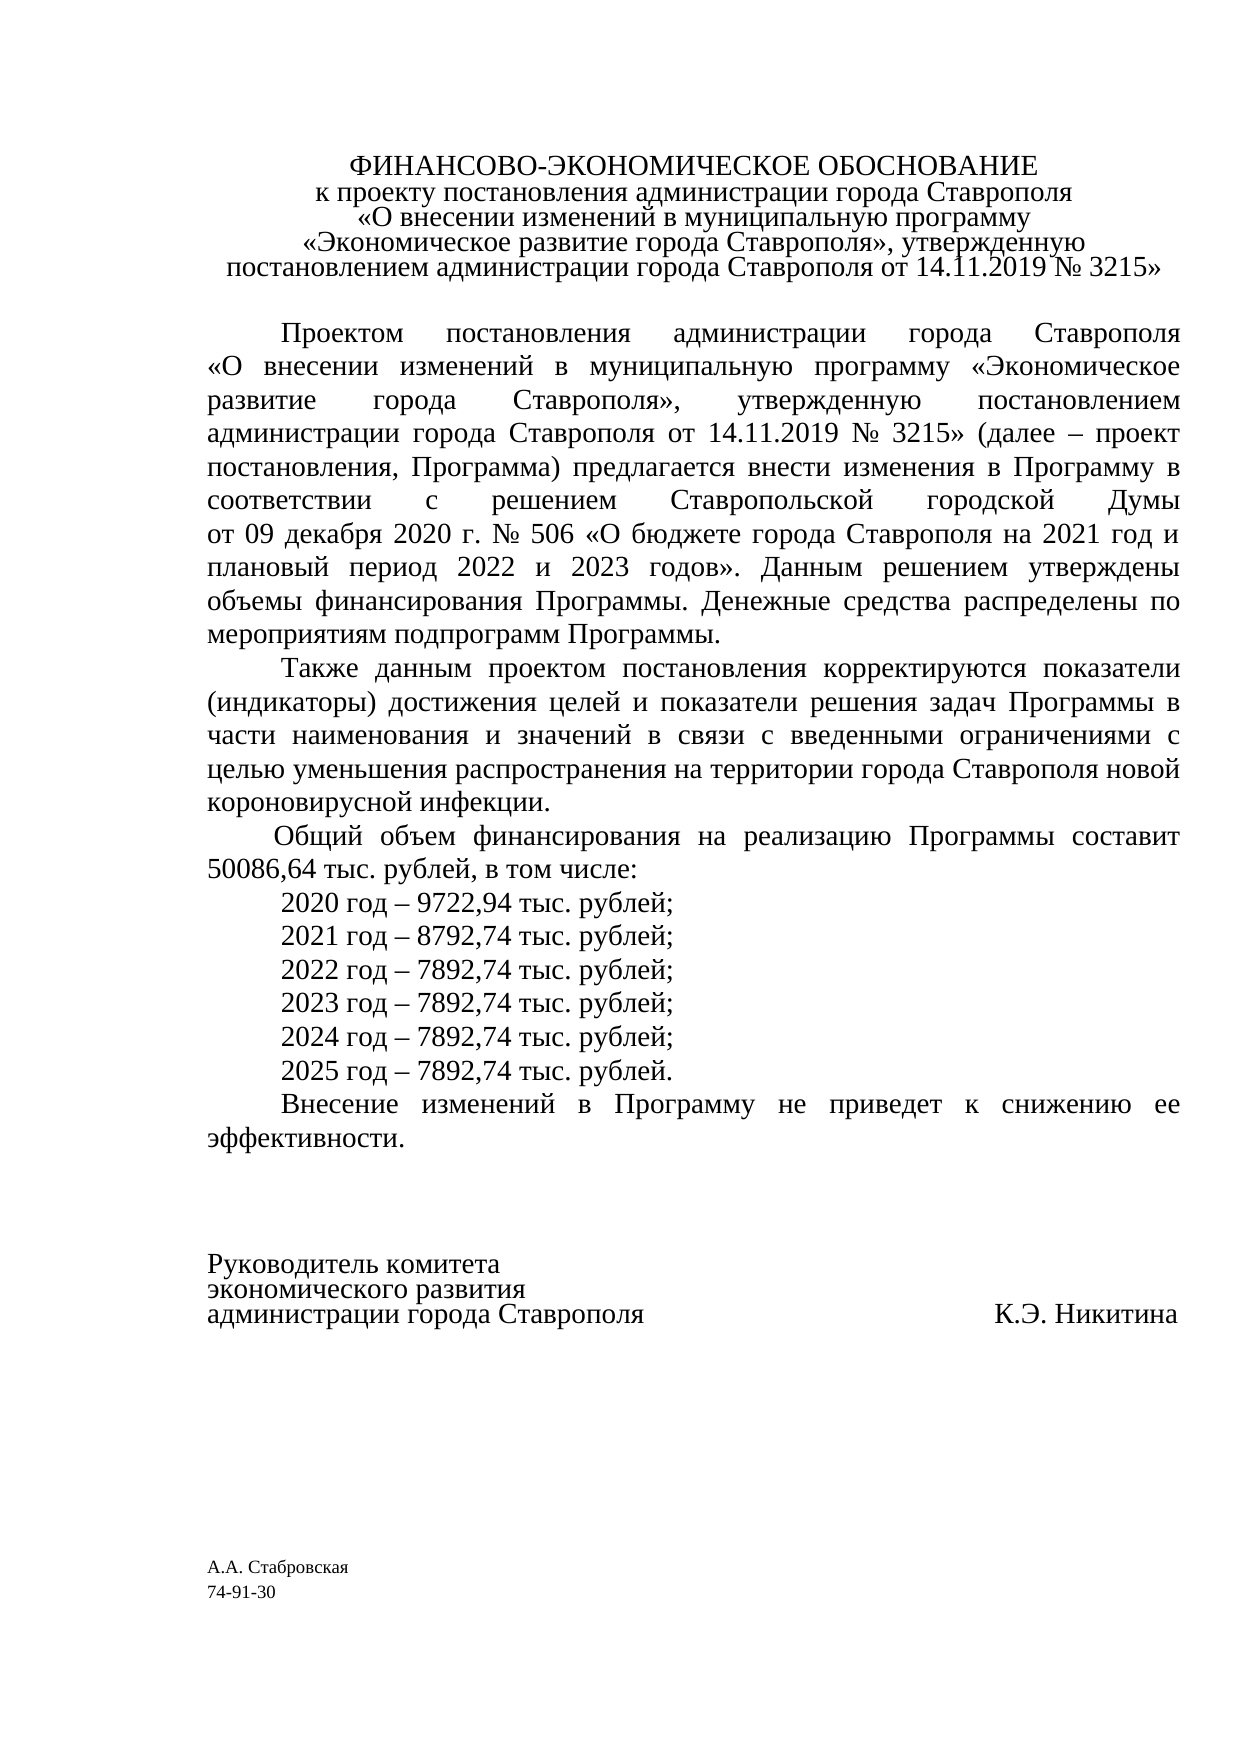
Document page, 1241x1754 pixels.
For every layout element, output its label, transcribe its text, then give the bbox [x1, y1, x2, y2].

text экономического развития [207, 1279, 1181, 1304]
text «Экономическое развитие города Ставрополя», утвержденную постановлением администрации города Ставрополя от 14.11.2019 № 3215» [207, 231, 1181, 281]
text к проекту постановления администрации города Ставрополя [207, 181, 1181, 206]
text администрации города Ставрополя К.Э. Никитина [207, 1304, 1181, 1329]
text А.А. Стабровская [207, 1554, 1181, 1579]
list 2024 год – 7892,74 тыс. рублей; [207, 1019, 1181, 1053]
text Также данным проектом постановления корректируются показатели (индикаторы) достижения целей и показатели решения задач Программы в части наименования и значений в связи с введенными ограничениями с целью уменьшения распространения на территории города Ставрополя новой короновирусной инфекции. [207, 650, 1181, 818]
text «О внесении изменений в муниципальную программу [207, 206, 1181, 231]
list 2021 год – 8792,74 тыс. рублей; [207, 918, 1181, 952]
text Общий объем финансирования на реализацию Программы составит 50086,64 тыс. рублей, в том числе: [207, 818, 1181, 885]
text Руководитель комитета [207, 1254, 1181, 1279]
text ФИНАНСОВО-ЭКОНОМИЧЕСКОЕ ОБОСНОВАНИЕ [207, 148, 1181, 181]
list 2023 год – 7892,74 тыс. рублей; [207, 986, 1181, 1019]
list 2022 год – 7892,74 тыс. рублей; [207, 952, 1181, 986]
text Проектом постановления администрации города Ставрополя «О внесении изменений в муниципальную программу «Экономическое развитие города Ставрополя», утвержденную постановлением администрации города Ставрополя от 14.11.2019 № 3215» (далее – проект постановления, Программа) предлагается внести изменения в Программу в соответствии с решением Ставропольской городской Думы от 09 декабря 2020 г. № 506 «О бюджете города Ставрополя на 2021 год и плановый период 2022 и 2023 годов». Данным решением утверждены объемы финансирования Программы. Денежные средства распределены по мероприятиям подпрограмм Программы. [207, 315, 1181, 650]
text 2025 год – 7892,74 тыс. рублей. [207, 1053, 1181, 1086]
text Внесение изменений в Программу не приведет к снижению ее эффективности. [207, 1086, 1181, 1153]
text 74-91-30 [207, 1579, 1181, 1604]
list 2020 год – 9722,94 тыс. рублей; [207, 885, 1181, 918]
